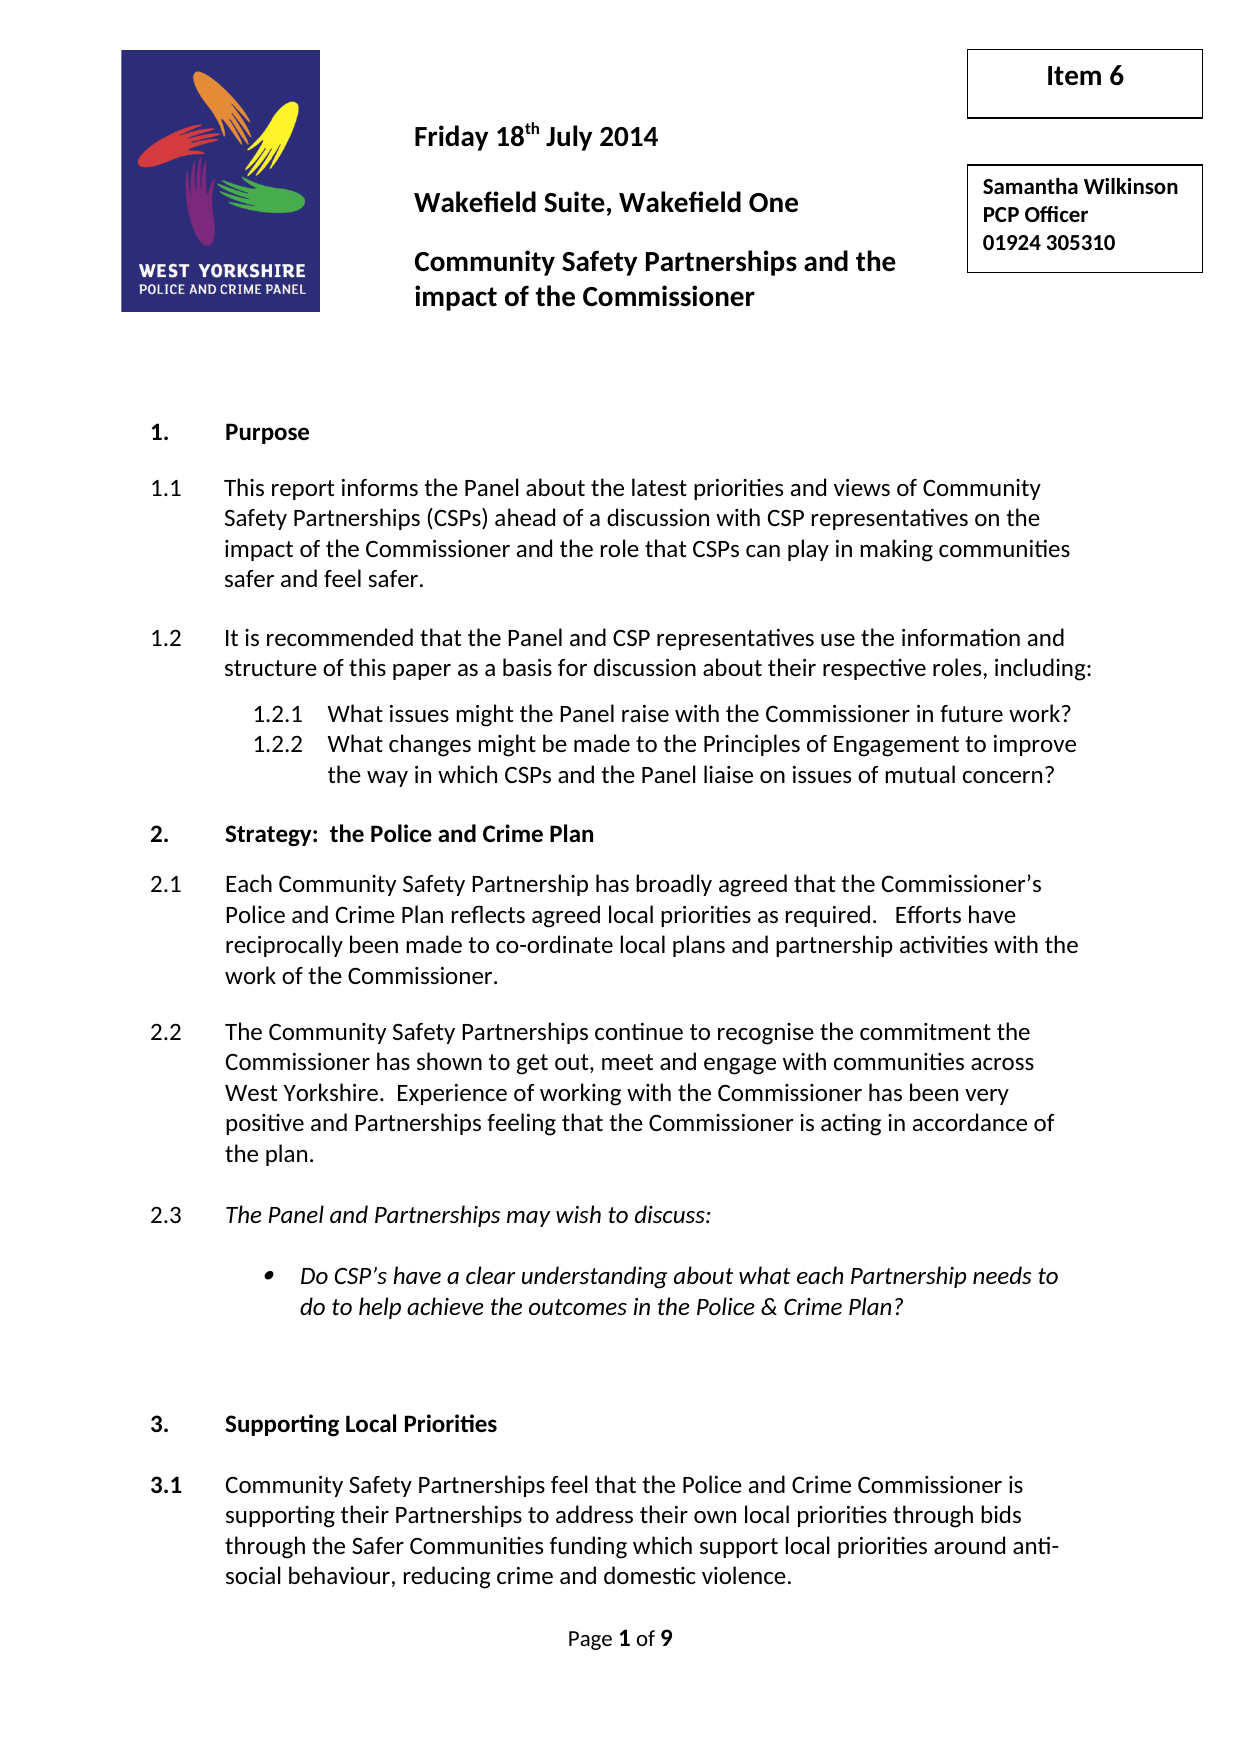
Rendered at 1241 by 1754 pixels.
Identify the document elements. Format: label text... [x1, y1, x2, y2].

text 2.3 The Panel and Partnerships may wish to discuss: [150, 1199, 1090, 1230]
text 2.1 Each Community Safety Partnership has broadly agreed that the Commissioner’s Police and Crime Plan reflects agreed local priorities as required. Efforts have reciprocally been made to co-ordinate local plans and partnership activities with the work of the Commissioner. [150, 868, 1090, 991]
text 1. Purpose [150, 416, 1090, 446]
text 2.2 The Community Safety Partnerships continue to recognise the commitment the Commissioner has shown to get out, meet and engage with communities across West Yorkshire. Experience of working with the Commissioner has been very positive and Partnerships feeling that the Commissioner is acting in accordance of the plan. [150, 1016, 1090, 1169]
text Wakefield Suite, Wakefield One [320, 184, 967, 220]
list It is recommended that the Panel and CSP representatives use the information and structure of this paper as a basis for discussion about their respective roles, including: [150, 622, 1110, 683]
text Friday 18th July 2014 [320, 118, 1090, 154]
text 3.1 Community Safety Partnerships feel that the Police and Crime Commissioner is supporting their Partnerships to address their own local priorities through bids through the Safer Communities funding which support local priorities around anti-social behaviour, reducing crime and domestic violence. [150, 1469, 1090, 1591]
text 3. Supporting Local Priorities [150, 1408, 1090, 1438]
text impact of the Commissioner [414, 278, 1090, 314]
list What changes might be made to the Principles of Engagement to improve the way in which CSPs and the Panel liaise on issues of mutual concern? [252, 729, 1110, 790]
list This report informs the Panel about the latest priorities and views of Community Safety Partnerships (CSPs) ahead of a discussion with CSP representatives on the impact of the Commissioner and the role that CSPs can play in making communities safer and feel safer. [150, 472, 1090, 594]
text Community Safety Partnerships and the [414, 243, 1090, 278]
list Do CSP’s have a clear understanding about what each Partnership needs to do to help achieve the outcomes in the Police & Crime Plan? [262, 1260, 1090, 1321]
picture [120, 50, 320, 310]
list What issues might the Panel raise with the Commissioner in future work? [252, 698, 1110, 729]
text 2. Strategy: the Police and Crime Plan [150, 818, 1090, 848]
